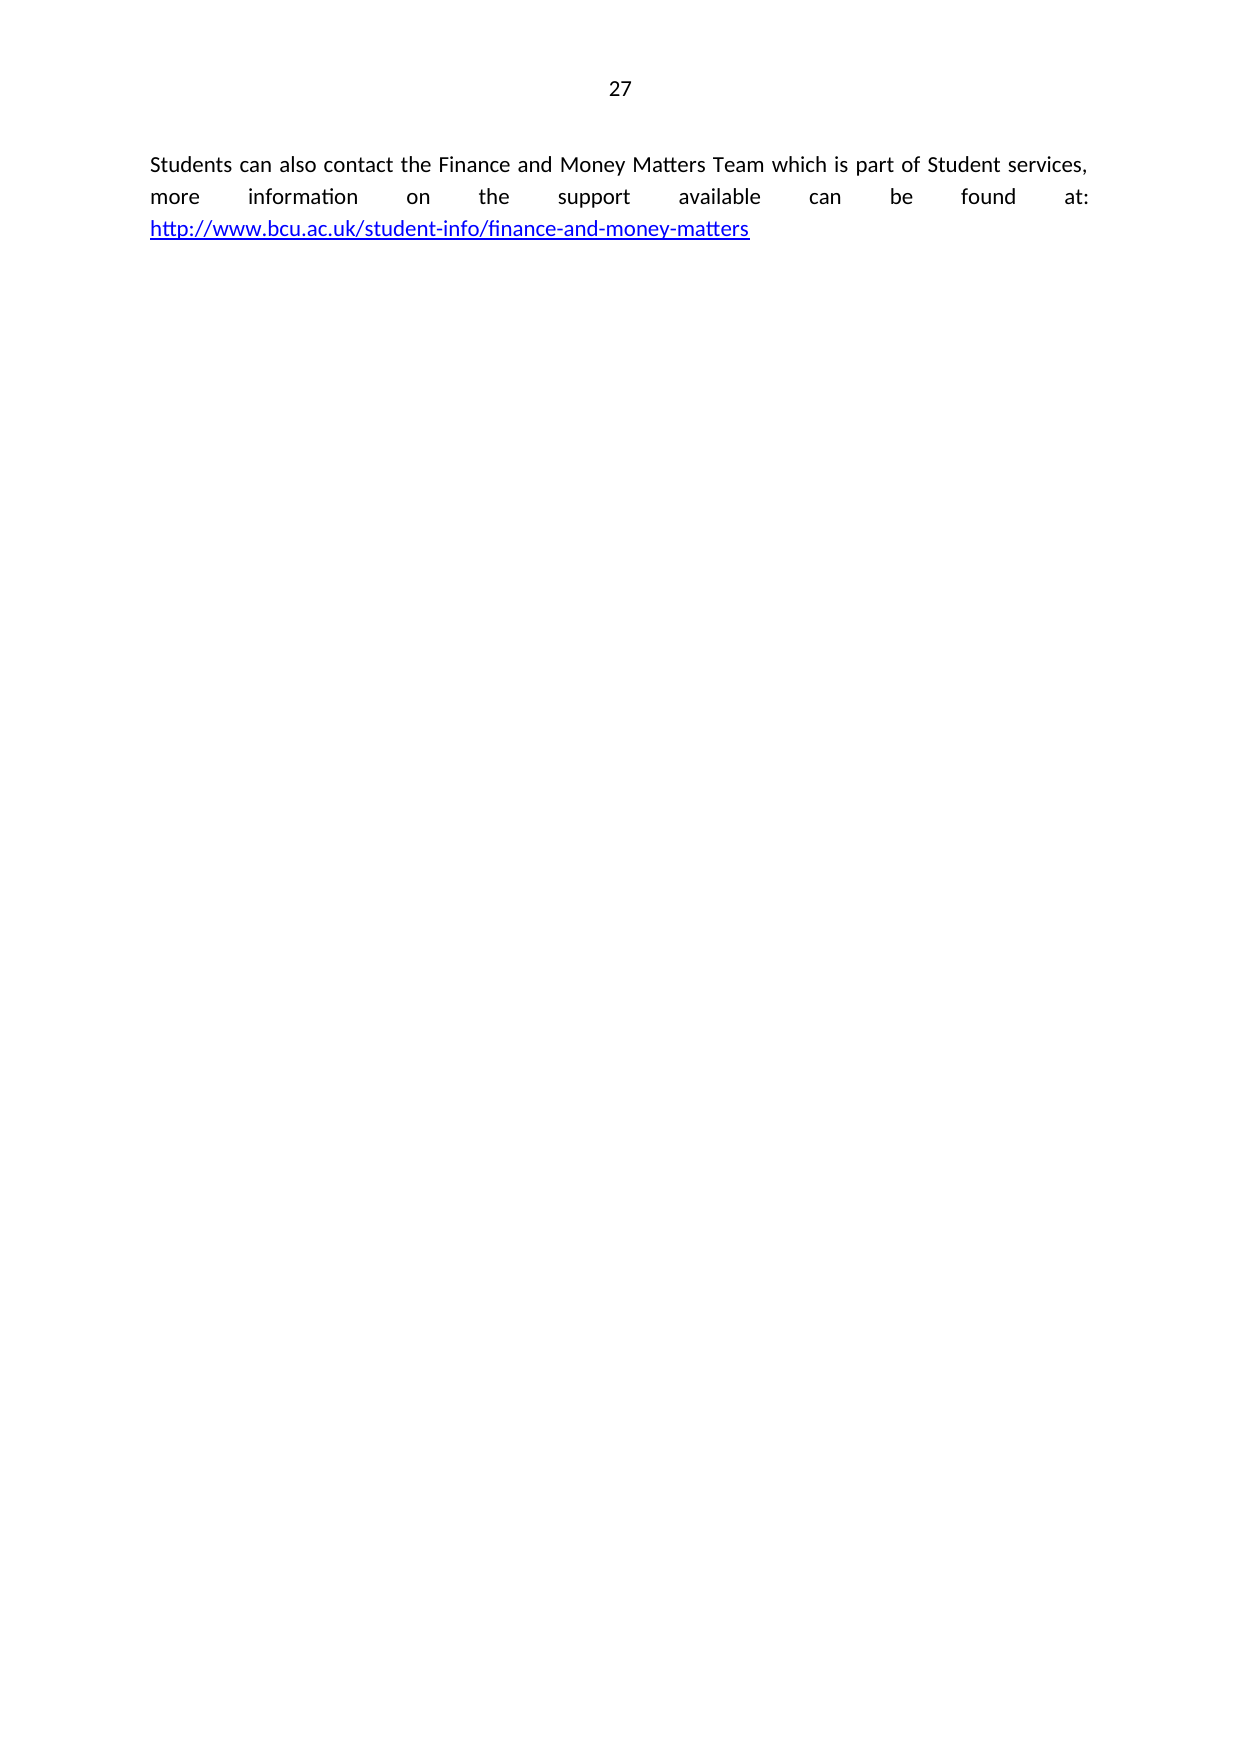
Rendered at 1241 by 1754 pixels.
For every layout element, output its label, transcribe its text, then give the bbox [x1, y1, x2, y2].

text Students can also contact the Finance and Money Matters Team which is part of Student services, more information on the support available can be found at: http://www.bcu.ac.uk/student-info/finance-and-money-matters [150, 150, 1090, 242]
